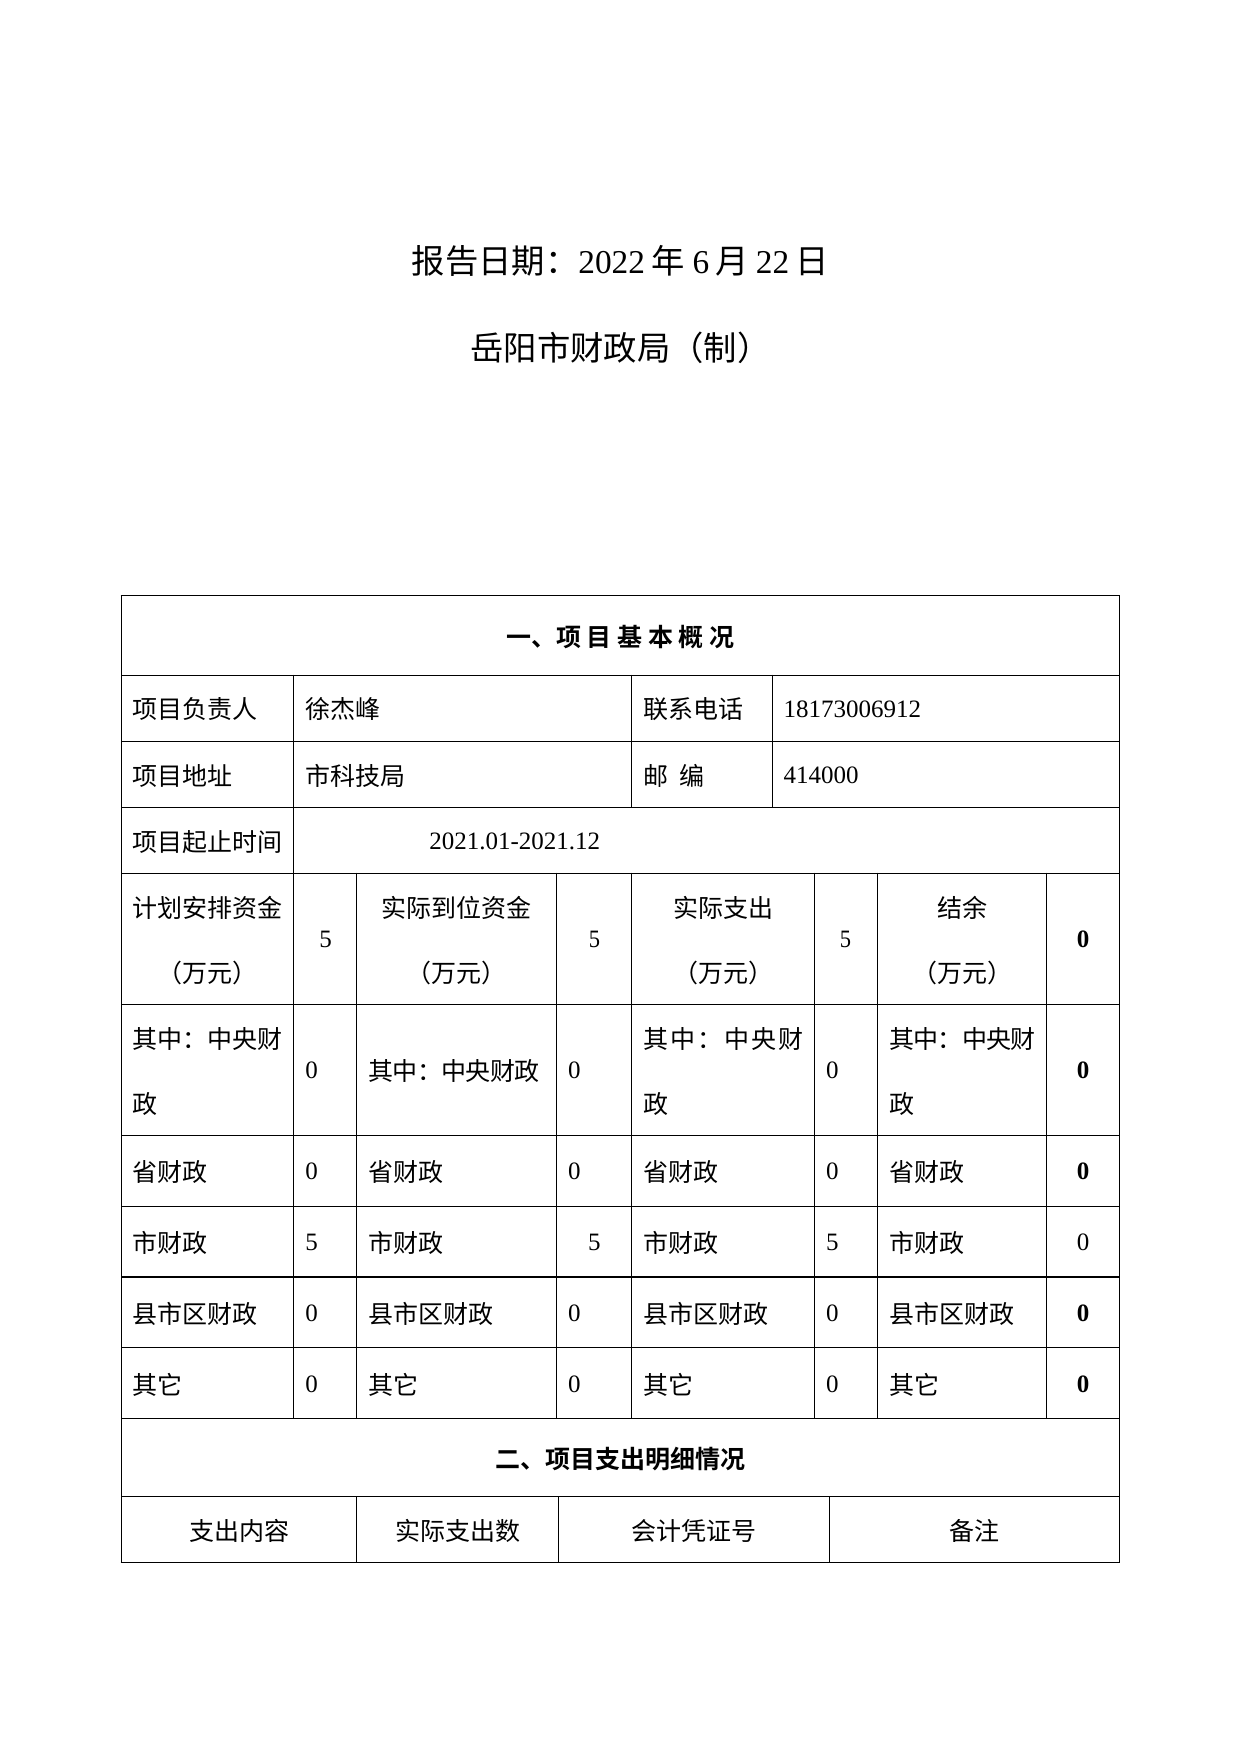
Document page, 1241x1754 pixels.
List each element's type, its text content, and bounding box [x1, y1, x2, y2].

table_cell 其中：中央财政 [357, 1005, 556, 1135]
table_cell 市财政 [357, 1207, 556, 1276]
table_cell 0 [815, 1278, 877, 1347]
table_cell 市财政 [632, 1207, 814, 1276]
table_cell 0 [1047, 1348, 1119, 1418]
table_cell 县市区财政 [122, 1278, 293, 1347]
table_cell 徐杰峰 [294, 676, 631, 741]
table_cell 0 [557, 1348, 631, 1418]
table_cell 结余 （万元） [878, 874, 1046, 1004]
table_cell 5 [294, 874, 356, 1004]
table_cell 县市区财政 [632, 1278, 814, 1347]
table_cell 0 [557, 1136, 631, 1206]
table_cell 其它 [632, 1348, 814, 1418]
table_cell 邮 编 [632, 742, 772, 807]
table_cell 市科技局 [294, 742, 631, 807]
table_cell 项目地址 [122, 742, 293, 807]
table_cell 0 [294, 1278, 356, 1347]
table_cell 省财政 [357, 1136, 556, 1206]
table_cell 省财政 [122, 1136, 293, 1206]
table_cell 0 [1047, 1278, 1119, 1347]
table_cell 其它 [122, 1348, 293, 1418]
table_cell 0 [557, 1005, 631, 1135]
table_header 一、项 目 基 本 概 况 [122, 596, 1119, 674]
table_cell 其中：中央财政 [878, 1005, 1046, 1135]
table_cell 省财政 [878, 1136, 1046, 1206]
table_cell 备注 [830, 1497, 1119, 1562]
table_cell 5 [557, 1207, 631, 1276]
table_cell 实际支出 （万元） [632, 874, 814, 1004]
table_cell 414000 [773, 742, 1119, 807]
table_cell 市财政 [878, 1207, 1046, 1276]
table_cell 0 [294, 1136, 356, 1206]
table_cell 计划安排资金 （万元） [122, 874, 293, 1004]
text 岳阳市财政局（制） [187, 314, 1053, 379]
table_cell 0 [1047, 874, 1119, 1004]
table_cell 其它 [357, 1348, 556, 1418]
table_cell 其它 [878, 1348, 1046, 1418]
table_cell 其中：中央财政 [122, 1005, 293, 1135]
table_cell 0 [1047, 1005, 1119, 1135]
table_cell 会计凭证号 [559, 1497, 829, 1562]
table_cell 2021.01-2021.12 [294, 808, 1119, 873]
table_cell 0 [1047, 1207, 1119, 1276]
table_cell 0 [294, 1348, 356, 1418]
table_cell 其中：中央财政 [632, 1005, 814, 1135]
table_cell 二、项目支出明细情况 [122, 1419, 1119, 1496]
text 报告日期：2022年 6月22日 [187, 227, 1053, 292]
table_cell 5 [815, 874, 877, 1004]
table_cell 项目起止时间 [122, 808, 293, 873]
table_cell 实际到位资金 （万元） [357, 874, 556, 1004]
table_cell 0 [294, 1005, 356, 1135]
table_cell 18173006912 [773, 676, 1119, 741]
table_cell 实际支出数 [357, 1497, 558, 1562]
table_cell 0 [557, 1278, 631, 1347]
table_cell 5 [294, 1207, 356, 1276]
table_cell 0 [815, 1348, 877, 1418]
table_cell 县市区财政 [357, 1278, 556, 1347]
table_cell 支出内容 [122, 1497, 356, 1562]
table_cell 0 [815, 1136, 877, 1206]
table_cell 0 [1047, 1136, 1119, 1206]
table_cell 0 [815, 1005, 877, 1135]
table_cell 市财政 [122, 1207, 293, 1276]
table_cell 县市区财政 [878, 1278, 1046, 1347]
table_cell 5 [557, 874, 631, 1004]
table_cell 省财政 [632, 1136, 814, 1206]
table_cell 5 [815, 1207, 877, 1276]
table_cell 项目负责人 [122, 676, 293, 741]
table_cell 联系电话 [632, 676, 772, 741]
